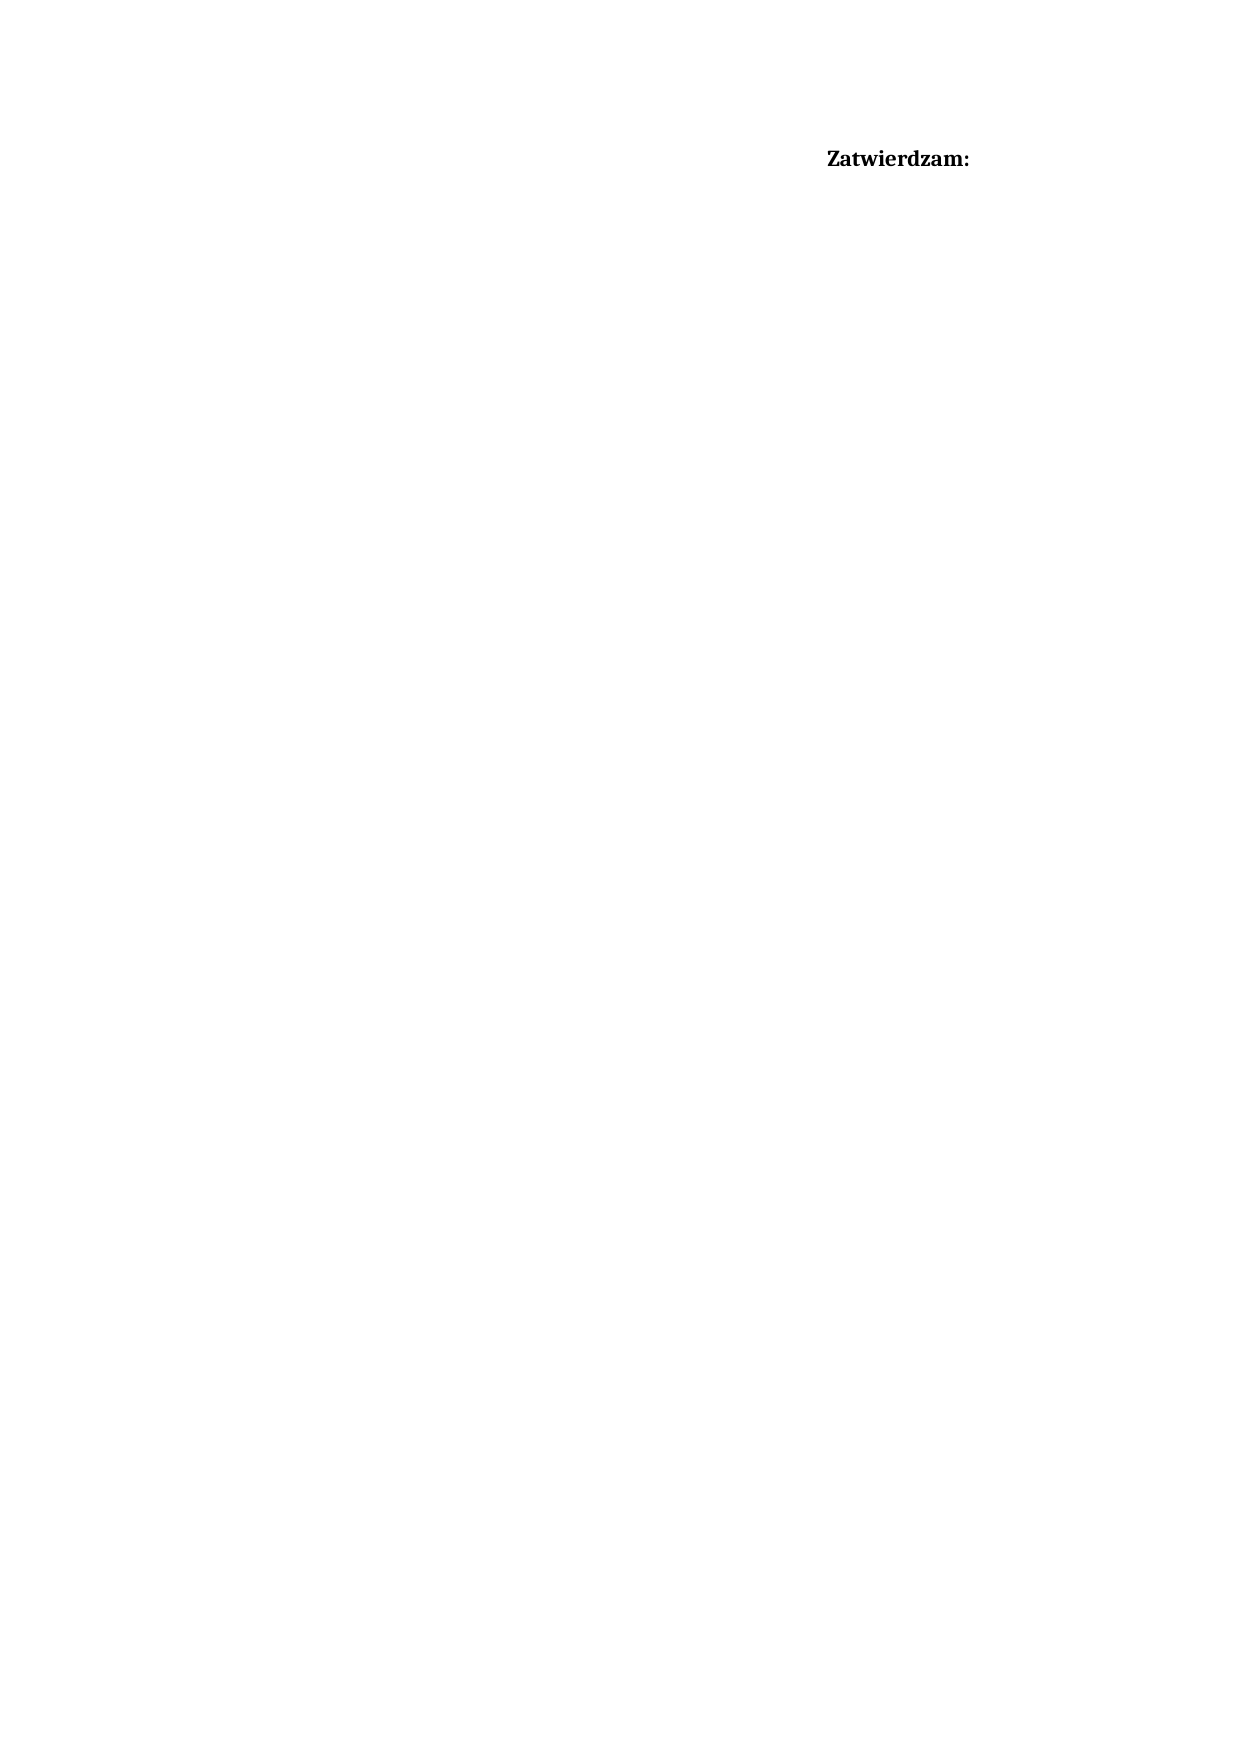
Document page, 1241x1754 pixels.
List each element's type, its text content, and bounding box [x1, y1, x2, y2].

text Zatwierdzam: [812, 146, 1092, 172]
